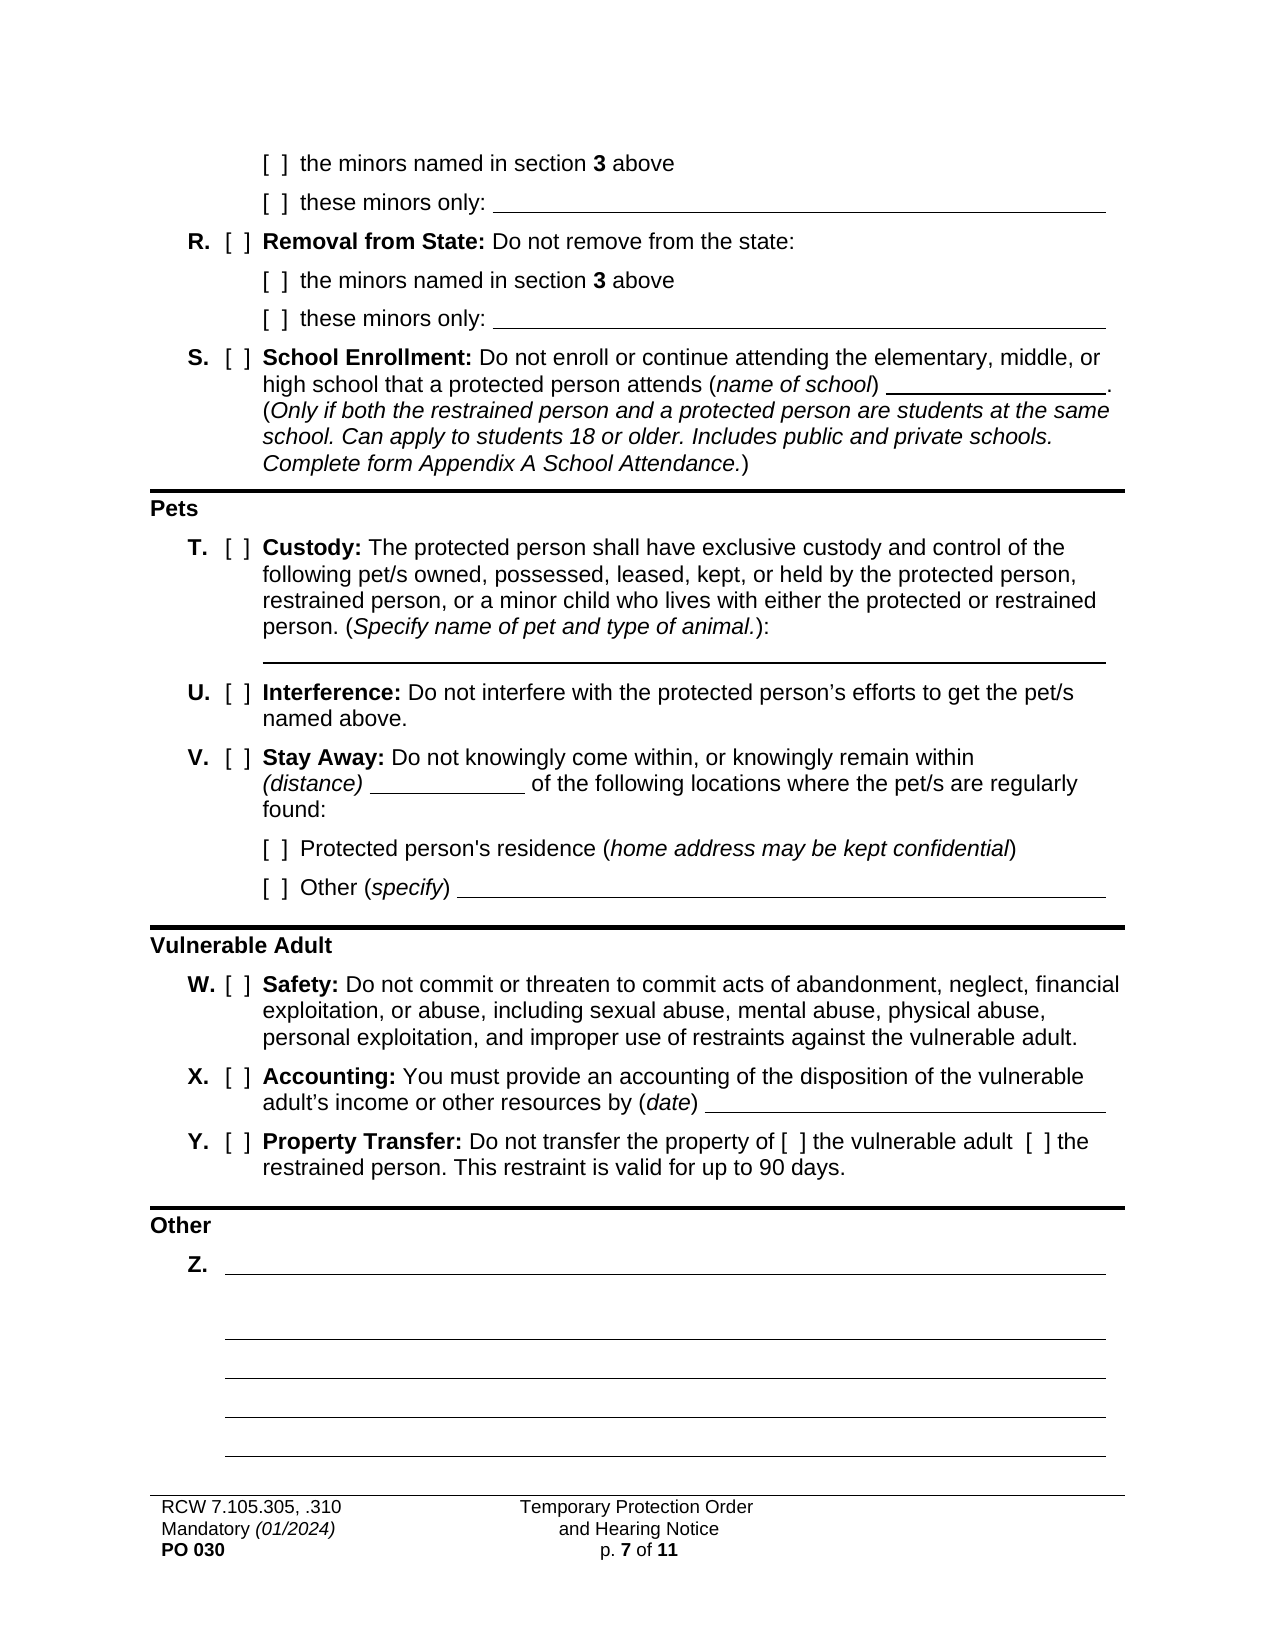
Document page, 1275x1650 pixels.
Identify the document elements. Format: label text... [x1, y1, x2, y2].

list [ ] the minors named in section 3 above [262, 150, 1125, 176]
list [ ] School Enrollment: Do not enroll or continue attending the elementary, middle, or high school that a protected person attends (name of school) . (Only if both the restrained person and a protected person are students at the same school. Can apply to students 18 or older. Includes public and private schools. Complete form Appendix A School Attendance.) [187, 344, 1125, 476]
list [ ] the minors named in section 3 above [262, 267, 1125, 293]
subtitle Pets [150, 493, 1125, 522]
list [ ] Stay Away: Do not knowingly come within, or knowingly remain within (distance) of the following locations where the pet/s are regularly found: [187, 744, 1125, 823]
list [ ] Custody: The protected person shall have exclusive custody and control of the following pet/s owned, possessed, leased, kept, or held by the protected person, restrained person, or a minor child who lives with either the protected or restrained person. (Specify name of pet and type of animal.): [187, 534, 1125, 666]
list [ ] these minors only: [262, 189, 1125, 215]
list [ ] Accounting: You must provide an accounting of the disposition of the vulnerable adult’s income or other resources by (date) [187, 1063, 1125, 1115]
list [ ] Property Transfer: Do not transfer the property of [ ] the vulnerable adult [ ] the restrained person. This restraint is valid for up to 90 days. [187, 1128, 1125, 1181]
subtitle Other [150, 1210, 1125, 1239]
list [ ] Protected person's residence (home address may be kept confidential) [262, 835, 1125, 862]
list [ ] Removal from State: Do not remove from the state: [187, 228, 1125, 254]
list [ ] Other (specify) [262, 874, 1125, 900]
list [ ] these minors only: [262, 305, 1125, 332]
list [ ] Safety: Do not commit or threaten to commit acts of abandonment, neglect, financial exploitation, or abuse, including sexual abuse, mental abuse, physical abuse, personal exploitation, and improper use of restraints against the vulnerable adult. [187, 971, 1125, 1050]
subtitle Vulnerable Adult [150, 930, 1125, 958]
list [ ] Interference: Do not interfere with the protected person’s efforts to get the pet/s named above. [187, 678, 1125, 731]
